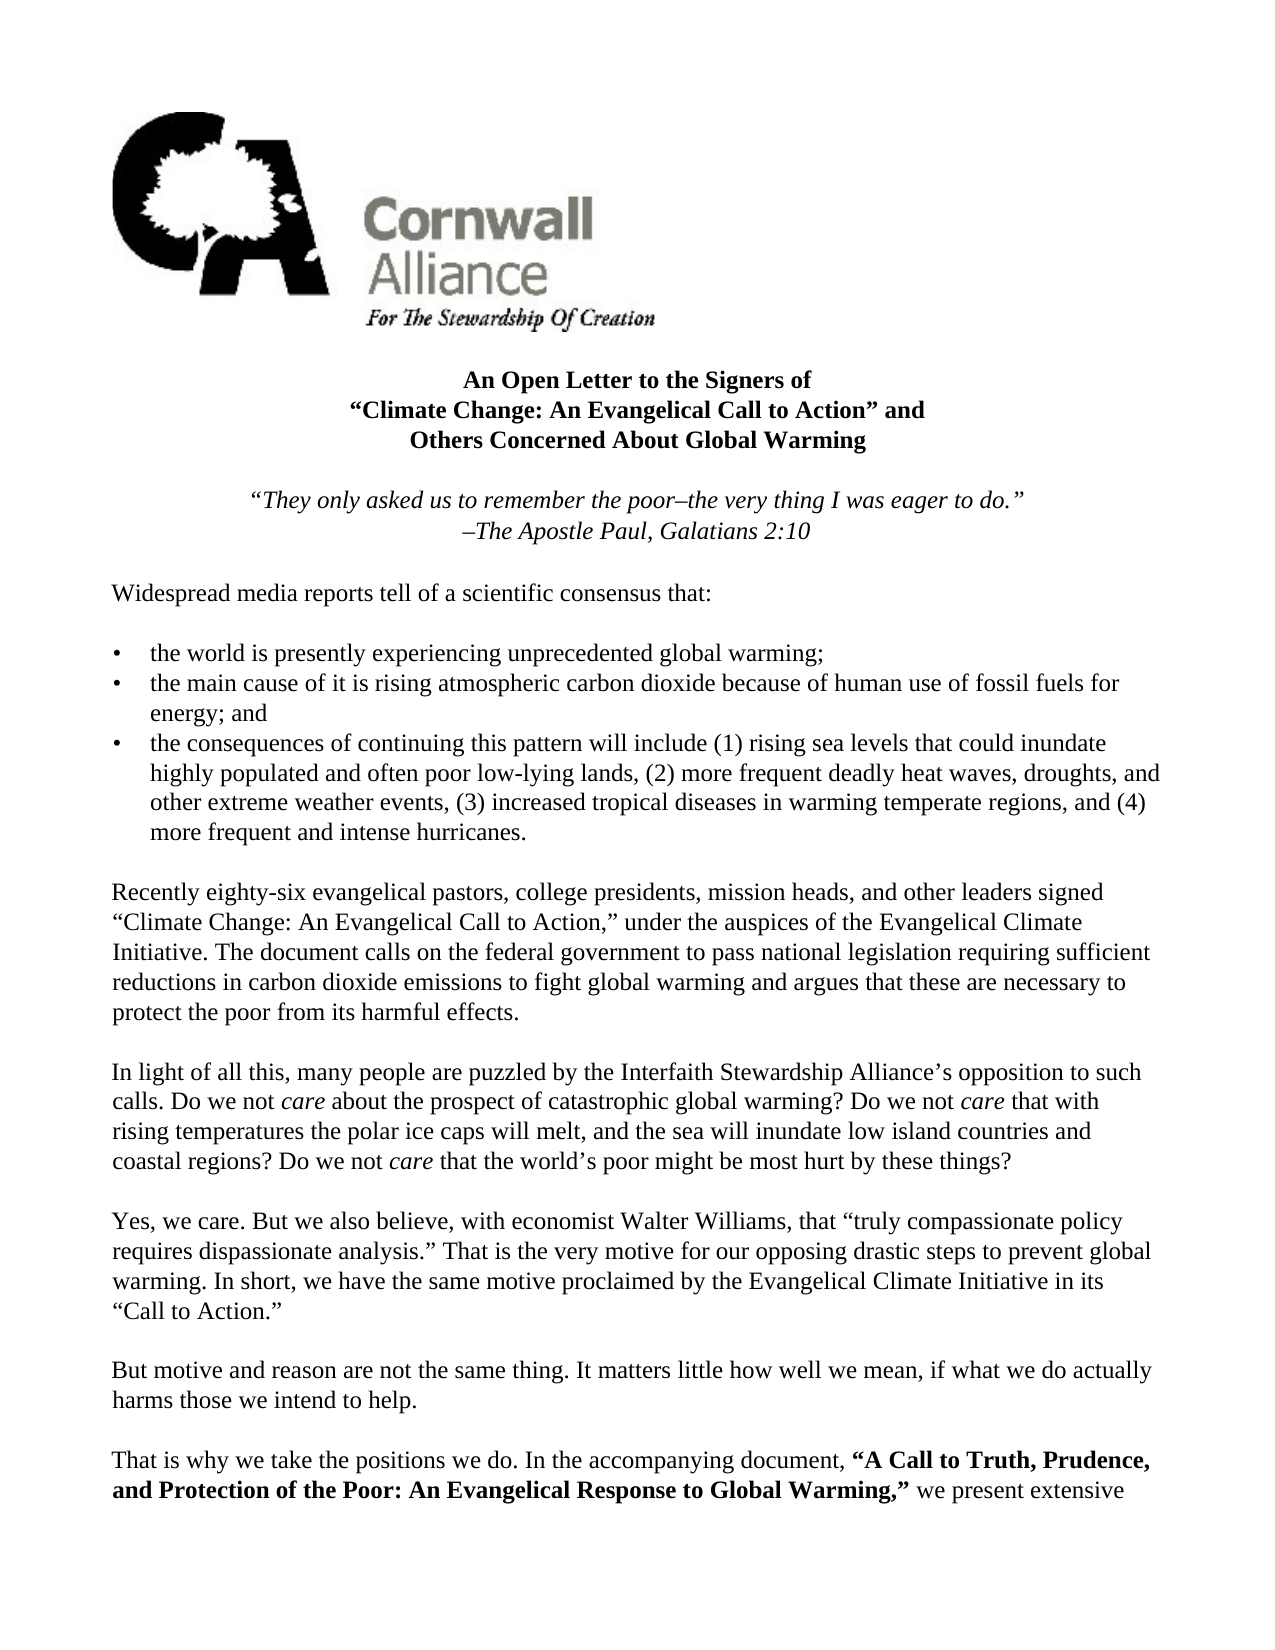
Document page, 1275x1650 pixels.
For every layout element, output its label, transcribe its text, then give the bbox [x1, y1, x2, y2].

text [111, 1445, 1160, 1504]
list the main cause of it is rising atmospheric carbon dioxide because of human use of fossil fuels for energy; and [112, 668, 1160, 727]
text Widespread media reports tell of a scientific consensus that: [111, 578, 1160, 607]
text Yes, we care. But we also believe, with economist Walter Williams, that “truly compassionate policy requires dispassionate analysis.” That is the very motive for our opposing drastic steps to prevent global warming. In short, we have the same motive proclaimed by the Evangelical Climate Initiative in its “Call to Action.” [111, 1206, 1160, 1324]
text An Open Letter to the Signers of [331, 365, 944, 393]
text But motive and reason are not the same thing. It matters little how well we mean, if what we do actually harms those we intend to help. [111, 1356, 1160, 1414]
text “Climate Change: An Evangelical Call to Action” and Others Concerned About Global Warming [331, 395, 944, 454]
list the consequences of continuing this pattern will include (1) rising sea levels that could inundate highly populated and often poor low-lying lands, (2) more frequent deadly heat waves, droughts, and other extreme weather events, (3) increased tropical diseases in warming temperate regions, and (4) more frequent and intense hurricanes. [112, 728, 1160, 846]
text In light of all this, many people are puzzled by the Interfaith Stewardship Alliance’s opposition to such calls. Do we not care about the prospect of catastrophic global warming? Do we not care that with rising temperatures the polar ice caps will melt, and the sea will inundate low island countries and coastal regions? Do we not care that the world’s poor might be most hurt by these things? [111, 1057, 1160, 1175]
text “They only asked us to remember the poor–the very thing I was eager to do.” [113, 485, 1162, 514]
text Recently eighty-six evangelical pastors, college presidents, mission heads, and other leaders signed “Climate Change: An Evangelical Call to Action,” under the auspices of the Evangelical Climate Initiative. The document calls on the federal government to pass national legislation requiring sufficient reductions in carbon dioxide emissions to fight global warming and argues that these are necessary to protect the poor from its harmful effects. [111, 877, 1160, 1026]
picture [112, 112, 655, 332]
text –The Apostle Paul, Galatians 2:10 [113, 516, 1162, 545]
list the world is presently experiencing unprecedented global warming; [112, 638, 1160, 667]
